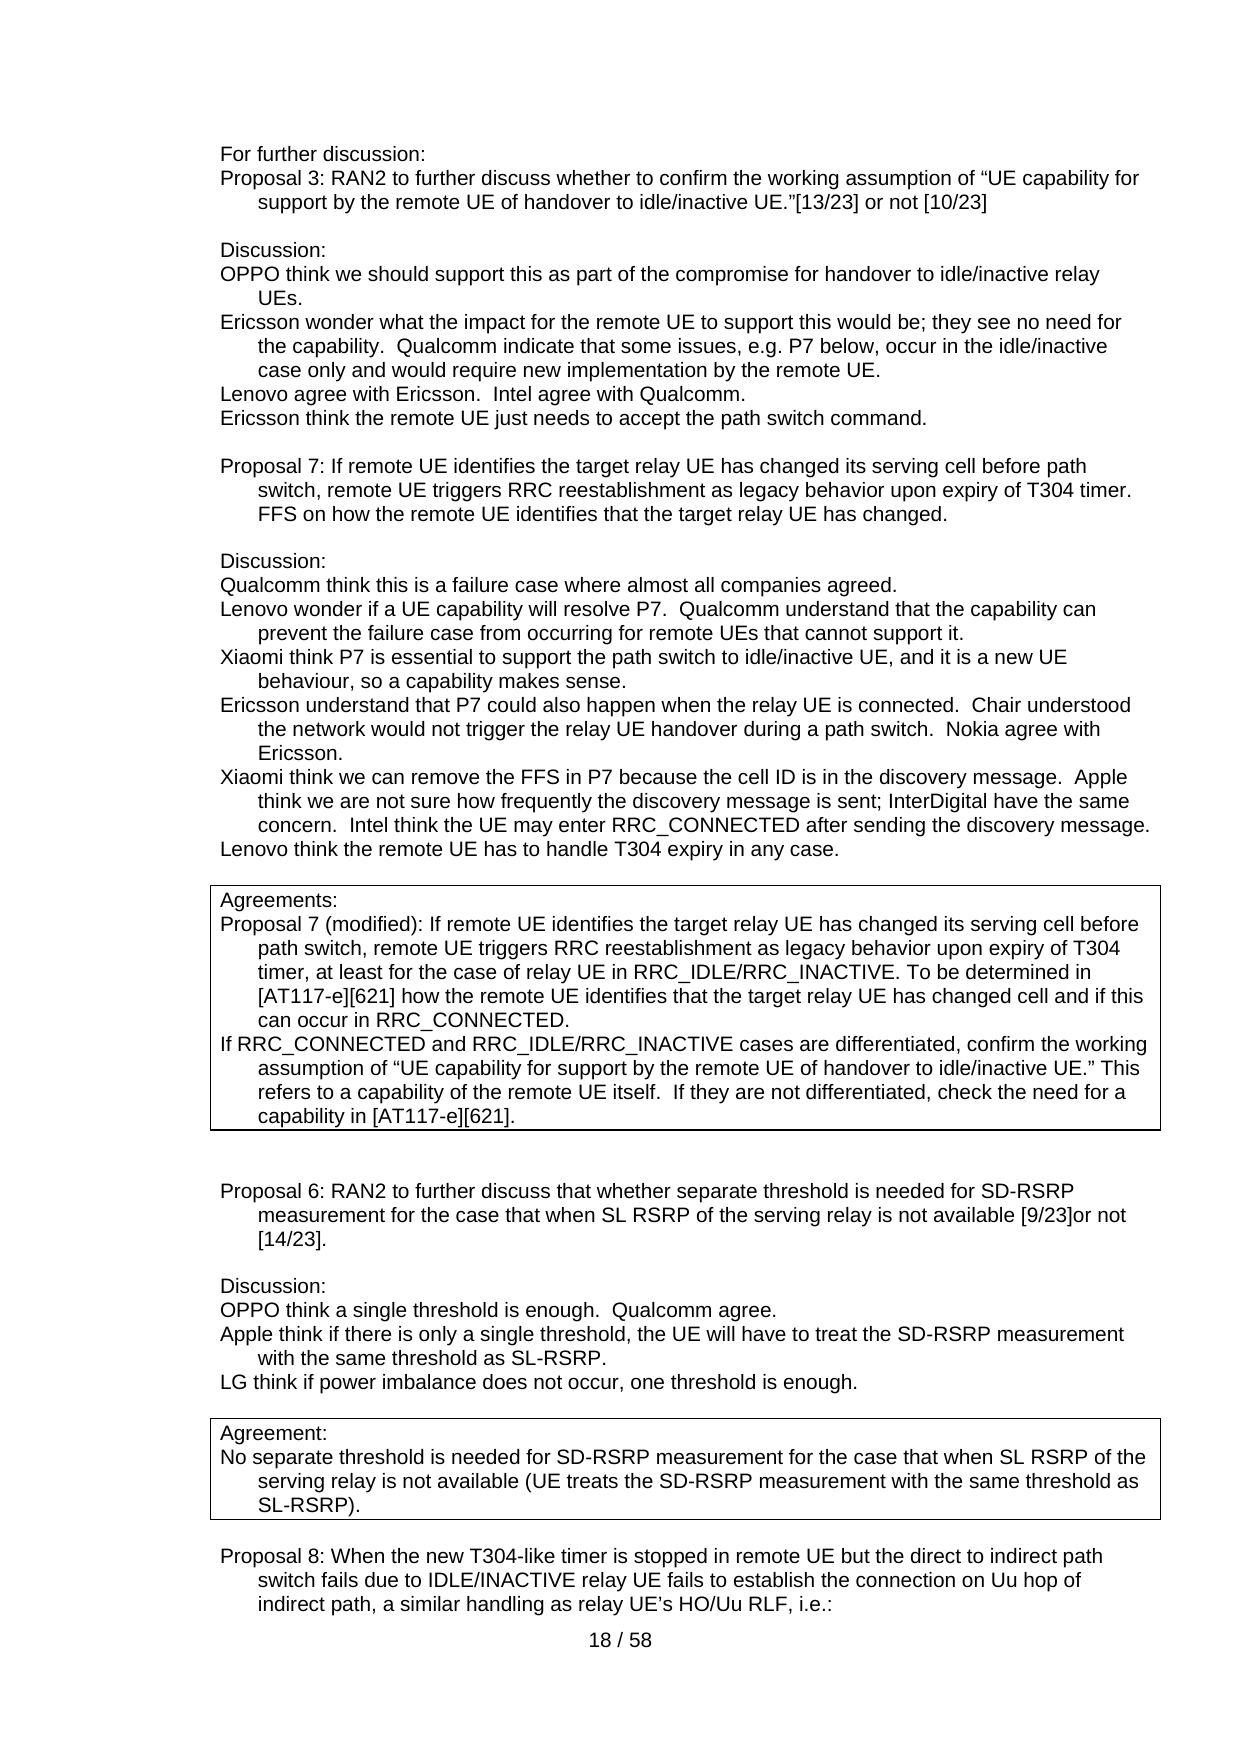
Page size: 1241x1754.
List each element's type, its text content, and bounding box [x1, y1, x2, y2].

text Lenovo agree with Ericsson. Intel agree with Qualcomm. [220, 382, 1152, 406]
text No separate threshold is needed for SD-RSRP measurement for the case that when SL RSRP of the serving relay is not available (UE treats the SD-RSRP measurement with the same threshold as SL-RSRP). [211, 1442, 1160, 1519]
text Xiaomi think we can remove the FFS in P7 because the cell ID is in the discovery message. Apple think we are not sure how frequently the discovery message is sent; InterDigital have the same concern. Intel think the UE may enter RRC_CONNECTED after sending the discovery message. [220, 765, 1152, 837]
text Ericsson think the remote UE just needs to accept the path switch command. [220, 406, 1152, 429]
text Proposal 7: If remote UE identifies the target relay UE has changed its serving cell before path switch, remote UE triggers RRC reestablishment as legacy behavior upon expiry of T304 timer. FFS on how the remote UE identifies that the target relay UE has changed. [220, 453, 1152, 525]
text Lenovo think the remote UE has to handle T304 expiry in any case. [220, 837, 1152, 861]
text Ericsson wonder what the impact for the remote UE to support this would be; they see no need for the capability. Qualcomm indicate that some issues, e.g. P7 below, occur in the idle/inactive case only and would require new implementation by the remote UE. [220, 310, 1152, 382]
text If RRC_CONNECTED and RRC_IDLE/RRC_INACTIVE cases are differentiated, confirm the working assumption of “UE capability for support by the remote UE of handover to idle/inactive UE.” This refers to a capability of the remote UE itself. If they are not differentiated, check the need for a capability in [AT117-e][621]. [211, 1028, 1160, 1129]
text Agreements: [211, 886, 1160, 909]
text Proposal 3: RAN2 to further discuss whether to confirm the working assumption of “UE capability for support by the remote UE of handover to idle/inactive UE.”[13/23] or not [10/23] [220, 166, 1152, 214]
text OPPO think we should support this as part of the compromise for handover to idle/inactive relay UEs. [220, 262, 1152, 310]
text LG think if power imbalance does not occur, one threshold is enough. [220, 1370, 1152, 1394]
text Agreement: [211, 1419, 1160, 1442]
text Discussion: [220, 1274, 1152, 1298]
text Proposal 7 (modified): If remote UE identifies the target relay UE has changed its serving cell before path switch, remote UE triggers RRC reestablishment as legacy behavior upon expiry of T304 timer, at least for the case of relay UE in RRC_IDLE/RRC_INACTIVE. To be determined in [AT117-e][621] how the remote UE identifies that the target relay UE has changed cell and if this can occur in RRC_CONNECTED. [211, 909, 1160, 1028]
text Apple think if there is only a single threshold, the UE will have to treat the SD-RSRP measurement with the same threshold as SL-RSRP. [220, 1322, 1152, 1370]
text Proposal 8: When the new T304-like timer is stopped in remote UE but the direct to indirect path switch fails due to IDLE/INACTIVE relay UE fails to establish the connection on Uu hop of indirect path, a similar handling as relay UE’s HO/Uu RLF, i.e.: [220, 1544, 1152, 1616]
text Discussion: [220, 238, 1152, 262]
text Xiaomi think P7 is essential to support the path switch to idle/inactive UE, and it is a new UE behaviour, so a capability makes sense. [220, 645, 1152, 693]
text Discussion: [220, 549, 1152, 573]
text Lenovo wonder if a UE capability will resolve P7. Qualcomm understand that the capability can prevent the failure case from occurring for remote UEs that cannot support it. [220, 597, 1152, 645]
text For further discussion: [220, 142, 1152, 166]
text Ericsson understand that P7 could also happen when the relay UE is connected. Chair understood the network would not trigger the relay UE handover during a path switch. Nokia agree with Ericsson. [220, 693, 1152, 765]
text OPPO think a single threshold is enough. Qualcomm agree. [220, 1298, 1152, 1322]
text Qualcomm think this is a failure case where almost all companies agreed. [220, 573, 1152, 597]
text Proposal 6: RAN2 to further discuss that whether separate threshold is needed for SD-RSRP measurement for the case that when SL RSRP of the serving relay is not available [9/23]or not [14/23]. [220, 1178, 1152, 1250]
